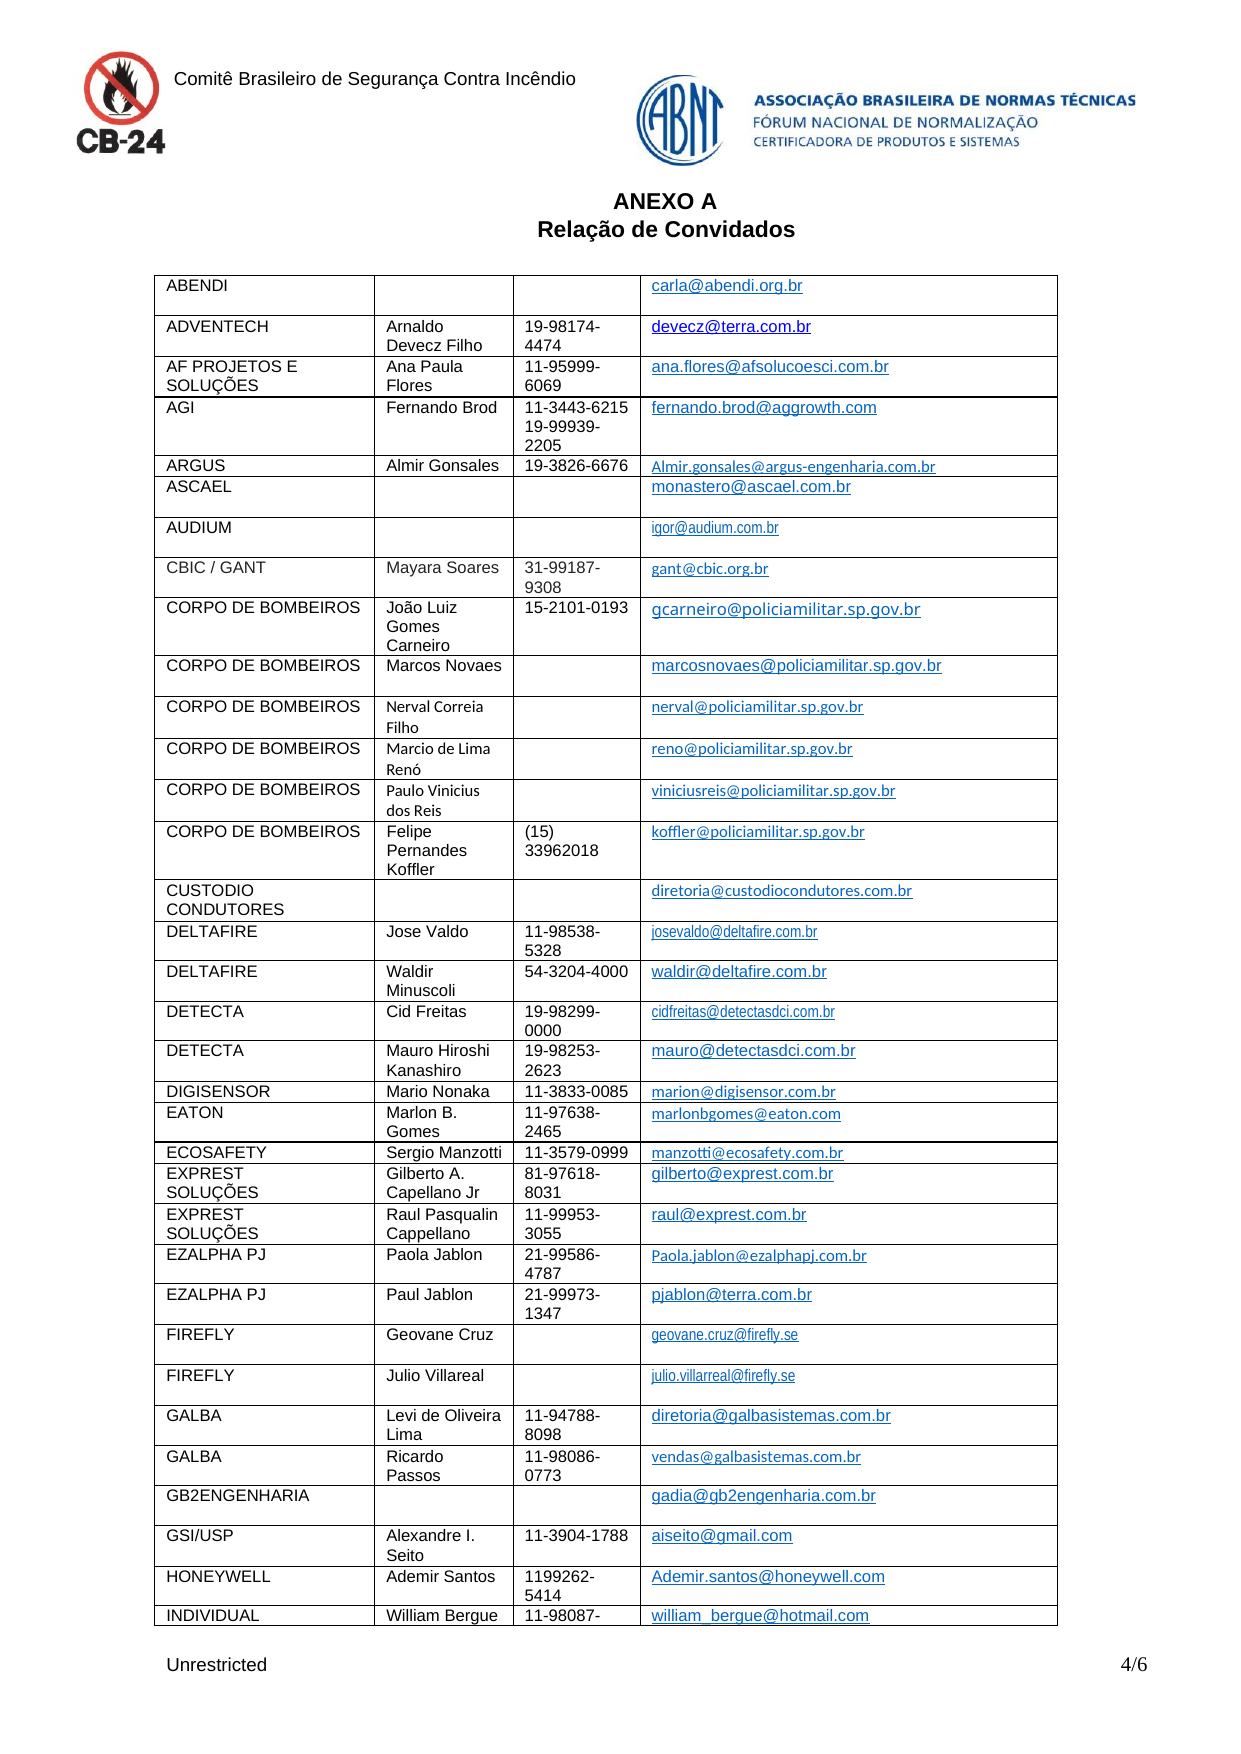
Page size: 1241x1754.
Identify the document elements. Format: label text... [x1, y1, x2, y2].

table_cell gilberto@exprest.com.br [641, 1164, 1057, 1203]
table_cell waldir@deltafire.com.br [641, 961, 1057, 1001]
table_cell Felipe Pernandes Koffler [375, 822, 513, 879]
table_cell diretoria@galbasistemas.com.br [641, 1406, 1057, 1445]
table_header carla@abendi.org.br [641, 276, 1057, 315]
table_cell Fernando Brod [375, 398, 513, 455]
table_cell ADVENTECH [155, 316, 374, 356]
table_cell GALBA [155, 1406, 374, 1445]
table_cell [375, 477, 513, 517]
table_cell Ademir.santos@honeywell.com [641, 1567, 1057, 1605]
table_cell Levi de Oliveira Lima [375, 1406, 513, 1445]
table_cell [514, 697, 640, 737]
table_header [514, 276, 640, 315]
table_cell FIREFLY [155, 1325, 374, 1364]
table_cell EZALPHA PJ [155, 1245, 374, 1283]
table_cell vendas@galbasistemas.com.br [641, 1446, 1057, 1485]
table_cell marlonbgomes@eaton.com [641, 1103, 1057, 1141]
table_cell marion@digisensor.com.br [641, 1082, 1057, 1102]
table_cell marcosnovaes@policiamilitar.sp.gov.br [641, 656, 1057, 696]
table_header ABENDI [155, 276, 374, 315]
table_cell 19-98174-4474 [514, 316, 640, 356]
table_cell cidfreitas@detectasdci.com.br [641, 1002, 1057, 1040]
table_cell CORPO DE BOMBEIROS [155, 598, 374, 655]
table_cell devecz@terra.com.br [641, 316, 1057, 356]
table_cell [514, 518, 640, 557]
table_cell nerval@policiamilitar.sp.gov.br [641, 697, 1057, 737]
table_cell geovane.cruz@firefly.se [641, 1325, 1057, 1364]
table_cell Jose Valdo [375, 922, 513, 960]
table_cell monastero@ascael.com.br [641, 477, 1057, 517]
table_cell Almir.gonsales@argus-engenharia.com.br [641, 456, 1057, 476]
table_cell julio.villarreal@firefly.se [641, 1365, 1057, 1405]
table_cell [514, 1365, 640, 1405]
table_cell Waldir Minuscoli [375, 961, 513, 1001]
table_cell 19-98253-2623 [514, 1041, 640, 1081]
table_cell EXPREST SOLUÇÕES [155, 1164, 374, 1203]
table_cell 11-94788-8098 [514, 1406, 640, 1445]
table_cell raul@exprest.com.br [641, 1204, 1057, 1244]
table_cell Nerval Correia Filho [375, 697, 513, 737]
picture [73, 46, 166, 159]
table_cell HONEYWELL [155, 1567, 374, 1605]
table_cell reno@policiamilitar.sp.gov.br [641, 739, 1057, 779]
table_cell 11-98538-5328 [514, 922, 640, 960]
table_cell koffler@policiamilitar.sp.gov.br [641, 822, 1057, 879]
table_cell AF PROJETOS E SOLUÇÕES [155, 357, 374, 396]
table_cell CORPO DE BOMBEIROS [155, 697, 374, 737]
table_cell CUSTODIO CONDUTORES [155, 880, 374, 921]
table_cell Marcio de Lima Renó [375, 739, 513, 779]
table_cell 81-97618-8031 [514, 1164, 640, 1203]
table_cell 19-98299-0000 [514, 1002, 640, 1040]
table_cell Almir Gonsales [375, 456, 513, 476]
table_cell Cid Freitas [375, 1002, 513, 1040]
table_cell Alexandre I. Seito [375, 1526, 513, 1566]
table_cell 31-99187-9308 [514, 558, 640, 597]
table_cell [514, 1325, 640, 1364]
table_cell Mayara Soares [375, 558, 513, 597]
table_cell 11-3443-6215 19-99939-2205 [514, 398, 640, 455]
table_cell EXPREST SOLUÇÕES [155, 1204, 374, 1244]
table_cell josevaldo@deltafire.com.br [641, 922, 1057, 960]
table_cell 11-3904-1788 [514, 1526, 640, 1566]
table_cell FIREFLY [155, 1365, 374, 1405]
table_cell Raul Pasqualin Cappellano [375, 1204, 513, 1244]
table_cell diretoria@custodiocondutores.com.br [641, 880, 1057, 921]
table_cell Sergio Manzotti [375, 1143, 513, 1163]
table_cell [514, 477, 640, 517]
table_cell aiseito@gmail.com [641, 1526, 1057, 1566]
table_cell 21-99973-1347 [514, 1284, 640, 1324]
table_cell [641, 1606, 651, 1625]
table_cell [514, 1486, 640, 1525]
table_cell 15-2101-0193 [514, 598, 640, 655]
table_cell mauro@detectasdci.com.br [641, 1041, 1057, 1081]
table_cell gadia@gb2engenharia.com.br [641, 1486, 1057, 1525]
table_cell gant@cbic.org.br [641, 558, 1057, 597]
table_cell CORPO DE BOMBEIROS [155, 822, 374, 879]
table_cell [375, 1486, 513, 1525]
table_cell CBIC / GANT [155, 558, 374, 597]
table_cell 11-99953-3055 [514, 1204, 640, 1244]
picture [636, 75, 1136, 166]
table_cell AUDIUM [155, 518, 374, 557]
table_cell GSI/USP [155, 1526, 374, 1566]
table_cell ECOSAFETY [155, 1143, 374, 1163]
table_cell Paulo Vinicius dos Reis [375, 780, 513, 821]
table_cell [375, 518, 513, 557]
table_cell ASCAEL [155, 477, 374, 517]
table_cell CORPO DE BOMBEIROS [155, 739, 374, 779]
table_cell (15) 33962018 [514, 822, 640, 879]
table_cell fernando.brod@aggrowth.com [641, 398, 1057, 455]
text ANEXO A [166, 188, 717, 214]
table_cell 11-98086-0773 [514, 1446, 640, 1485]
table_cell DELTAFIRE [155, 961, 374, 1001]
table_cell 11-95999-6069 [514, 357, 640, 396]
table_cell 19-3826-6676 [514, 456, 640, 476]
table_cell INDIVIDUAL [155, 1606, 374, 1625]
table_cell 1199262-5414 [514, 1567, 640, 1605]
table_cell 11-98087-9069 [514, 1606, 640, 1625]
table_cell [375, 880, 513, 921]
table_cell 21-99586-4787 [514, 1245, 640, 1283]
table_cell Ricardo Passos [375, 1446, 513, 1485]
table_cell João Luiz Gomes Carneiro [375, 598, 513, 655]
table_cell Marlon B. Gomes [375, 1103, 513, 1141]
table_cell Mario Nonaka [375, 1082, 513, 1102]
table_cell Geovane Cruz [375, 1325, 513, 1364]
table_cell ana.flores@afsolucoesci.com.br [641, 357, 1057, 396]
table_cell Arnaldo Devecz Filho [375, 316, 513, 356]
table_cell DETECTA [155, 1002, 374, 1040]
table_cell EATON [155, 1103, 374, 1141]
table_cell DETECTA [155, 1041, 374, 1081]
table_cell Marcos Novaes [375, 656, 513, 696]
table_cell gcarneiro@policiamilitar.sp.gov.br [641, 598, 1057, 655]
table_cell Ademir Santos [375, 1567, 513, 1605]
table_cell 54-3204-4000 [514, 961, 640, 1001]
table_cell viniciusreis@policiamilitar.sp.gov.br [641, 780, 1057, 821]
text Relação de Convidados [166, 216, 795, 242]
table_cell 11-3579-0999 [514, 1143, 640, 1163]
table_cell Paola Jablon [375, 1245, 513, 1283]
table_cell Paola.jablon@ezalphapj.com.br [641, 1245, 1057, 1283]
table_cell GALBA [155, 1446, 374, 1485]
table_cell GB2ENGENHARIA [155, 1486, 374, 1525]
table_cell igor@audium.com.br [641, 518, 1057, 557]
table_cell [514, 880, 640, 921]
table_cell Gilberto A. Capellano Jr [375, 1164, 513, 1203]
table_cell [514, 739, 640, 779]
table_cell CORPO DE BOMBEIROS [155, 656, 374, 696]
table_cell [514, 656, 640, 696]
table_cell EZALPHA PJ [155, 1284, 374, 1324]
table_cell Ana Paula Flores [375, 357, 513, 396]
table_header [375, 276, 513, 315]
table_cell william_bergue@hotmail.com [869, 1606, 1057, 1625]
table_cell DIGISENSOR [155, 1082, 374, 1102]
table_cell Julio Villareal [375, 1365, 513, 1405]
table_cell ARGUS [155, 456, 374, 476]
table_cell William Bergue [375, 1606, 513, 1625]
table_cell DELTAFIRE [155, 922, 374, 960]
table_cell manzotti@ecosafety.com.br [641, 1143, 1057, 1163]
table_cell pjablon@terra.com.br [641, 1284, 1057, 1324]
table_cell Paul Jablon [375, 1284, 513, 1324]
table_cell CORPO DE BOMBEIROS [155, 780, 374, 821]
table_cell 11-3833-0085 [514, 1082, 640, 1102]
table_cell 11-97638-2465 [514, 1103, 640, 1141]
table_cell Mauro Hiroshi Kanashiro [375, 1041, 513, 1081]
table_cell [514, 780, 640, 821]
table_cell AGI [155, 398, 374, 455]
